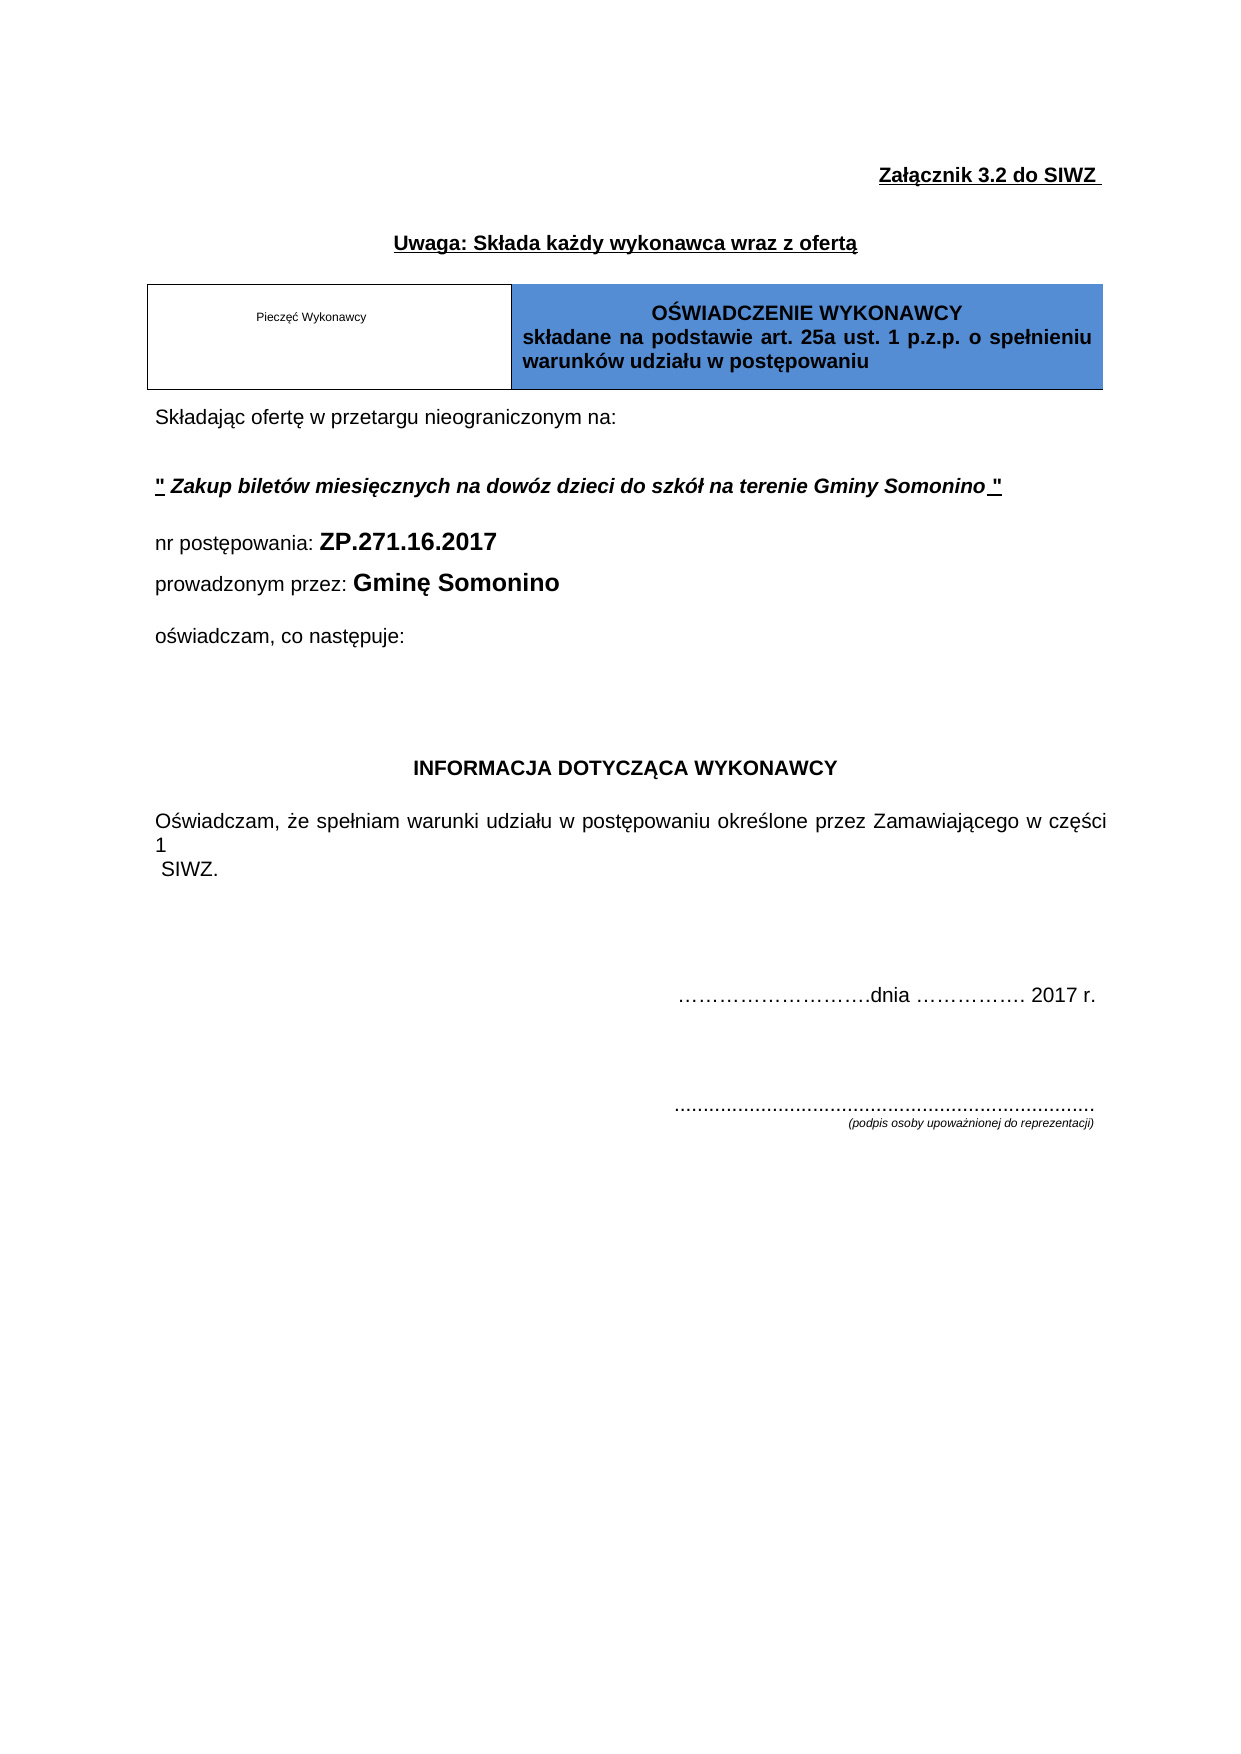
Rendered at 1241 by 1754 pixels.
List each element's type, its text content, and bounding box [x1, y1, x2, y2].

table_cell Pieczęć Wykonawcy [148, 285, 511, 389]
table_cell prowadzonym przez: Gminę Somonino [148, 568, 1103, 609]
table_cell OŚWIADCZENIE WYKONAWCY składane na podstawie art. 25a ust. 1 p.z.p. o spełnieniu warunków udziału w postępowaniu [512, 284, 1103, 389]
table_header Załącznik 3.2 do SIWZ [148, 148, 1103, 216]
table_cell Składając ofertę w przetargu nieograniczonym na: [148, 390, 1103, 458]
table_cell " Zakup biletów miesięcznych na dowóz dzieci do szkół na terenie Gminy Somonino " [148, 459, 1103, 527]
table_cell ……………………….dnia ……………. 2017 r. [148, 958, 1103, 1092]
table_cell INFORMACJA DOTYCZĄCA WYKONAWCY [148, 741, 1103, 809]
table_cell (podpis osoby upoważnionej do reprezentacji) [148, 1116, 1103, 1140]
table_cell ......................................................................... [148, 1092, 1103, 1116]
table_cell Uwaga: Składa każdy wykonawca wraz z ofertą [148, 216, 1103, 284]
table_cell Oświadczam, że spełniam warunki udziału w postępowaniu określone przez Zamawiającego w części 1 [148, 809, 1103, 857]
table_cell oświadczam, co następuje: [148, 609, 1103, 741]
table_cell SIWZ. [148, 857, 1103, 958]
table_cell nr postępowania: ZP.271.16.2017 [148, 527, 1103, 568]
